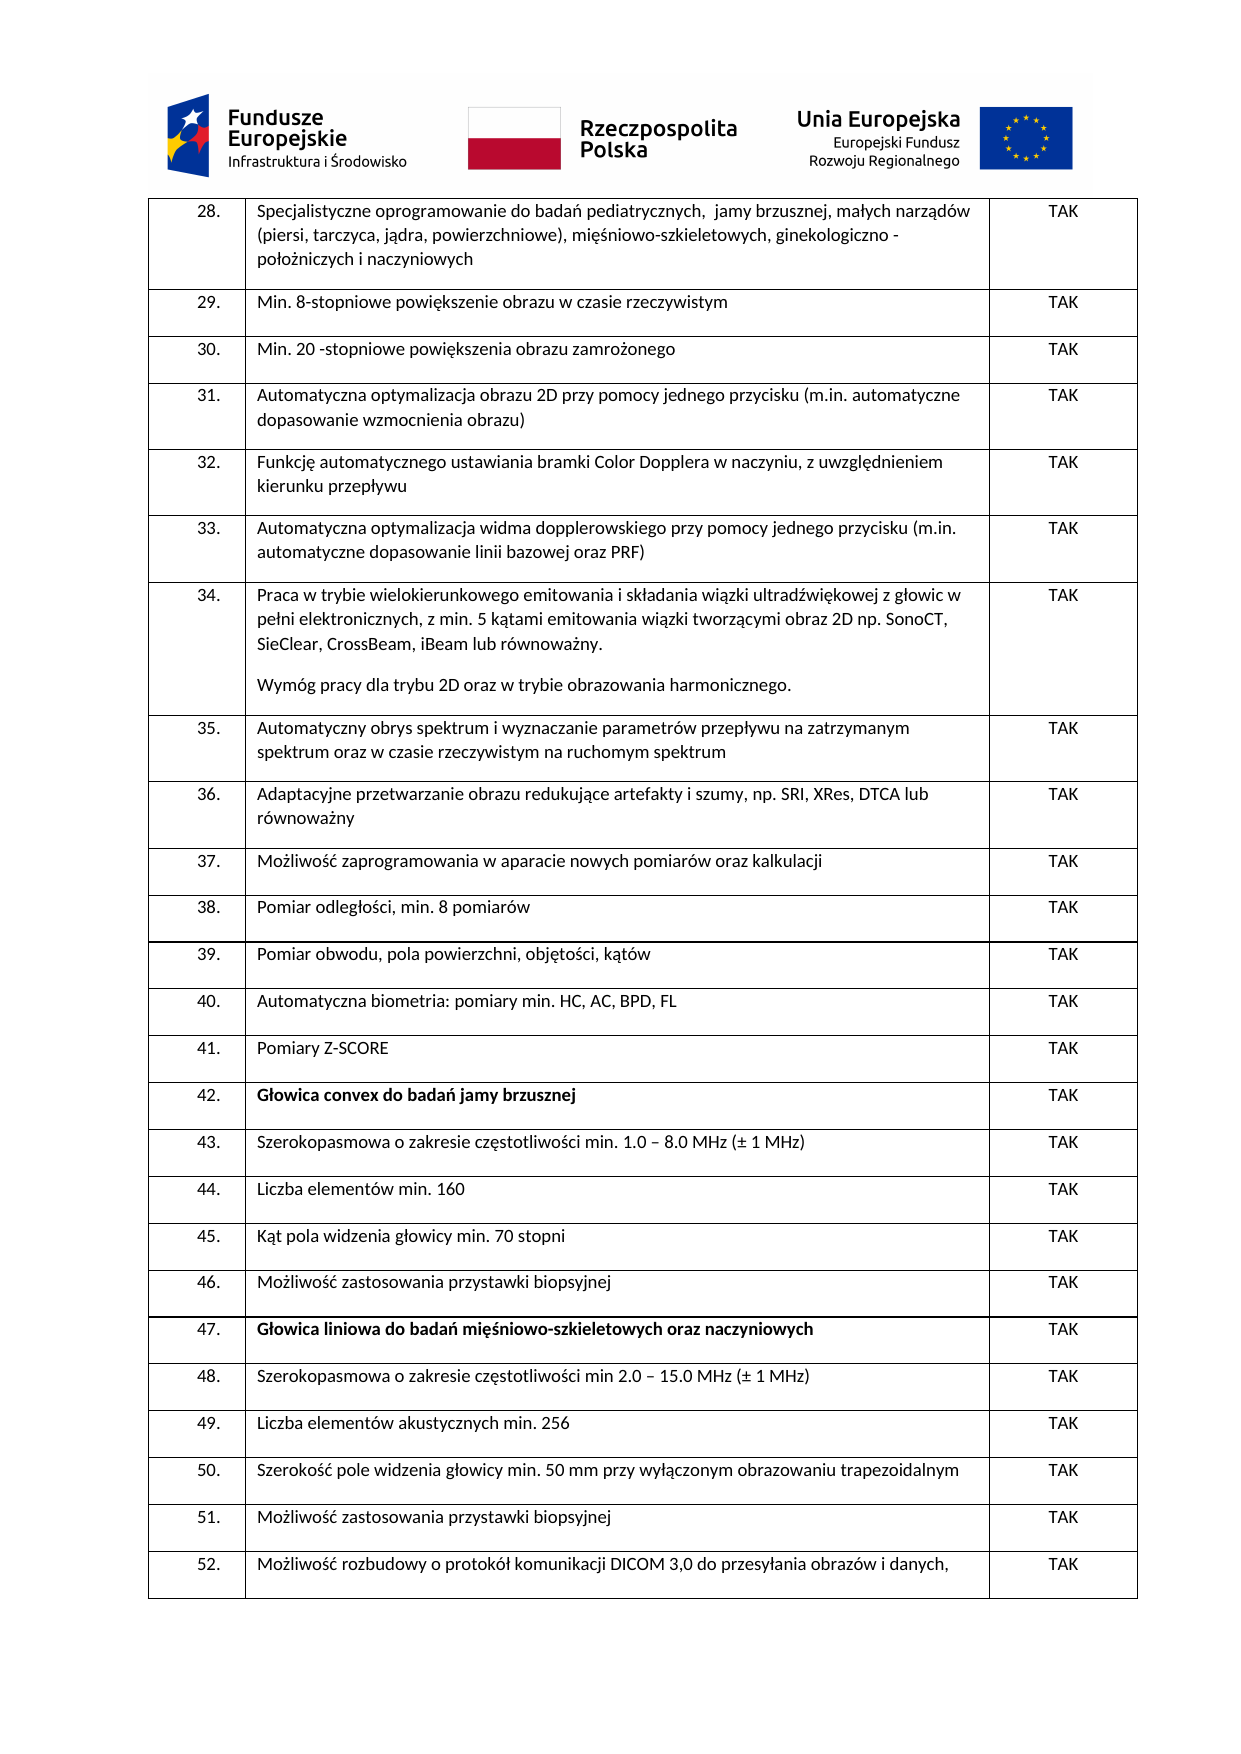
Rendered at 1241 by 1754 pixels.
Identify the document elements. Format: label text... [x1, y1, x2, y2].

table_cell Pomiary Z-SCORE [246, 1036, 989, 1082]
table_cell Możliwość rozbudowy o protokół komunikacji DICOM 3,0 do przesyłania obrazów i danych, min. klasy DICOM print, store, worklist, raporty strukturalne [246, 1552, 989, 1598]
table_cell TAK [990, 337, 1137, 382]
table_cell Liczba elementów akustycznych min. 256 [246, 1411, 989, 1457]
table_cell TAK [990, 384, 1137, 449]
table_cell [149, 989, 245, 1035]
table_cell Możliwość zastosowania przystawki biopsyjnej [246, 1271, 989, 1316]
table_cell TAK [990, 1130, 1137, 1176]
table_cell TAK [990, 716, 1137, 781]
table_cell TAK [990, 1505, 1137, 1551]
table_cell [149, 450, 245, 515]
table_cell [149, 1411, 245, 1457]
table_cell TAK [990, 1036, 1137, 1082]
table_cell Automatyczna optymalizacja widma dopplerowskiego przy pomocy jednego przycisku (m.in. automatyczne dopasowanie linii bazowej oraz PRF) [246, 516, 989, 582]
table_cell TAK [990, 849, 1137, 894]
table_cell [149, 1458, 245, 1504]
table_cell Pomiar odległości, min. 8 pomiarów [246, 896, 989, 941]
table_cell TAK [990, 896, 1137, 941]
table_cell [149, 583, 245, 715]
table_cell Liczba elementów min. 160 [246, 1177, 989, 1223]
table_cell TAK [990, 1177, 1137, 1223]
table_cell TAK [990, 450, 1137, 515]
table_cell Min. 20 -stopniowe powiększenia obrazu zamrożonego [246, 337, 989, 382]
table_cell Automatyczny obrys spektrum i wyznaczanie parametrów przepływu na zatrzymanym spektrum oraz w czasie rzeczywistym na ruchomym spektrum [246, 716, 989, 781]
table_cell [149, 782, 245, 848]
table_cell Adaptacyjne przetwarzanie obrazu redukujące artefakty i szumy, np. SRI, XRes, DTCA lub równoważny [246, 782, 989, 848]
table_cell [149, 1224, 245, 1269]
table_cell TAK [990, 583, 1137, 715]
table_cell TAK [990, 782, 1137, 848]
table_cell TAK [990, 290, 1137, 336]
table_cell Pomiar obwodu, pola powierzchni, objętości, kątów [246, 943, 989, 988]
table_cell [149, 199, 245, 289]
table_cell [149, 716, 245, 781]
table_cell Min. 8-stopniowe powiększenie obrazu w czasie rzeczywistym [246, 290, 989, 336]
table_cell [149, 1552, 245, 1598]
table_cell [149, 1083, 245, 1129]
table_cell [149, 516, 245, 582]
table_cell [149, 849, 245, 894]
table_cell [149, 1036, 245, 1082]
table_cell [149, 1364, 245, 1410]
table_cell Szerokość pole widzenia głowicy min. 50 mm przy wyłączonym obrazowaniu trapezoidalnym [246, 1458, 989, 1504]
picture [147, 73, 1093, 198]
table_cell [149, 290, 245, 336]
table_cell Możliwość zaprogramowania w aparacie nowych pomiarów oraz kalkulacji [246, 849, 989, 894]
table_cell [149, 384, 245, 449]
table_cell Szerokopasmowa o zakresie częstotliwości min 2.0 – 15.0 MHz (± 1 MHz) [246, 1364, 989, 1410]
table_cell Szerokopasmowa o zakresie częstotliwości min. 1.0 – 8.0 MHz (± 1 MHz) [246, 1130, 989, 1176]
table_cell TAK [990, 1318, 1137, 1363]
table_cell TAK [990, 516, 1137, 582]
table_cell [149, 896, 245, 941]
table_cell TAK [990, 1411, 1137, 1457]
table_cell Kąt pola widzenia głowicy min. 70 stopni [246, 1224, 989, 1269]
table_cell [149, 1318, 245, 1363]
table_cell [149, 1177, 245, 1223]
table_cell Automatyczna optymalizacja obrazu 2D przy pomocy jednego przycisku (m.in. automatyczne dopasowanie wzmocnienia obrazu) [246, 384, 989, 449]
table_cell TAK [990, 989, 1137, 1035]
table_cell TAK [990, 199, 1137, 289]
table_cell Głowica liniowa do badań mięśniowo-szkieletowych oraz naczyniowych [246, 1318, 989, 1363]
table_cell [149, 1130, 245, 1176]
table_cell TAK [990, 1552, 1137, 1598]
table_cell Automatyczna biometria: pomiary min. HC, AC, BPD, FL [246, 989, 989, 1035]
table_cell TAK [990, 1224, 1137, 1269]
table_cell [149, 943, 245, 988]
table_cell Praca w trybie wielokierunkowego emitowania i składania wiązki ultradźwiękowej z głowic w pełni elektronicznych, z min. 5 kątami emitowania wiązki tworzącymi obraz 2D np. SonoCT, SieClear, CrossBeam, iBeam lub równoważny. Wymóg pracy dla trybu 2D oraz w trybie obrazowania harmonicznego. [246, 583, 989, 715]
table_cell TAK [990, 1083, 1137, 1129]
table_cell [149, 1505, 245, 1551]
table_cell TAK [990, 1271, 1137, 1316]
table_cell Możliwość zastosowania przystawki biopsyjnej [246, 1505, 989, 1551]
table_cell TAK [990, 1458, 1137, 1504]
table_cell TAK [990, 1364, 1137, 1410]
table_cell Funkcję automatycznego ustawiania bramki Color Dopplera w naczyniu, z uwzględnieniem kierunku przepływu [246, 450, 989, 515]
table_cell [149, 337, 245, 382]
table_cell Głowica convex do badań jamy brzusznej [246, 1083, 989, 1129]
table_cell Specjalistyczne oprogramowanie do badań pediatrycznych, jamy brzusznej, małych narządów (piersi, tarczyca, jądra, powierzchniowe), mięśniowo-szkieletowych, ginekologiczno -położniczych i naczyniowych [246, 199, 989, 289]
table_cell TAK [990, 943, 1137, 988]
table_cell [149, 1271, 245, 1316]
